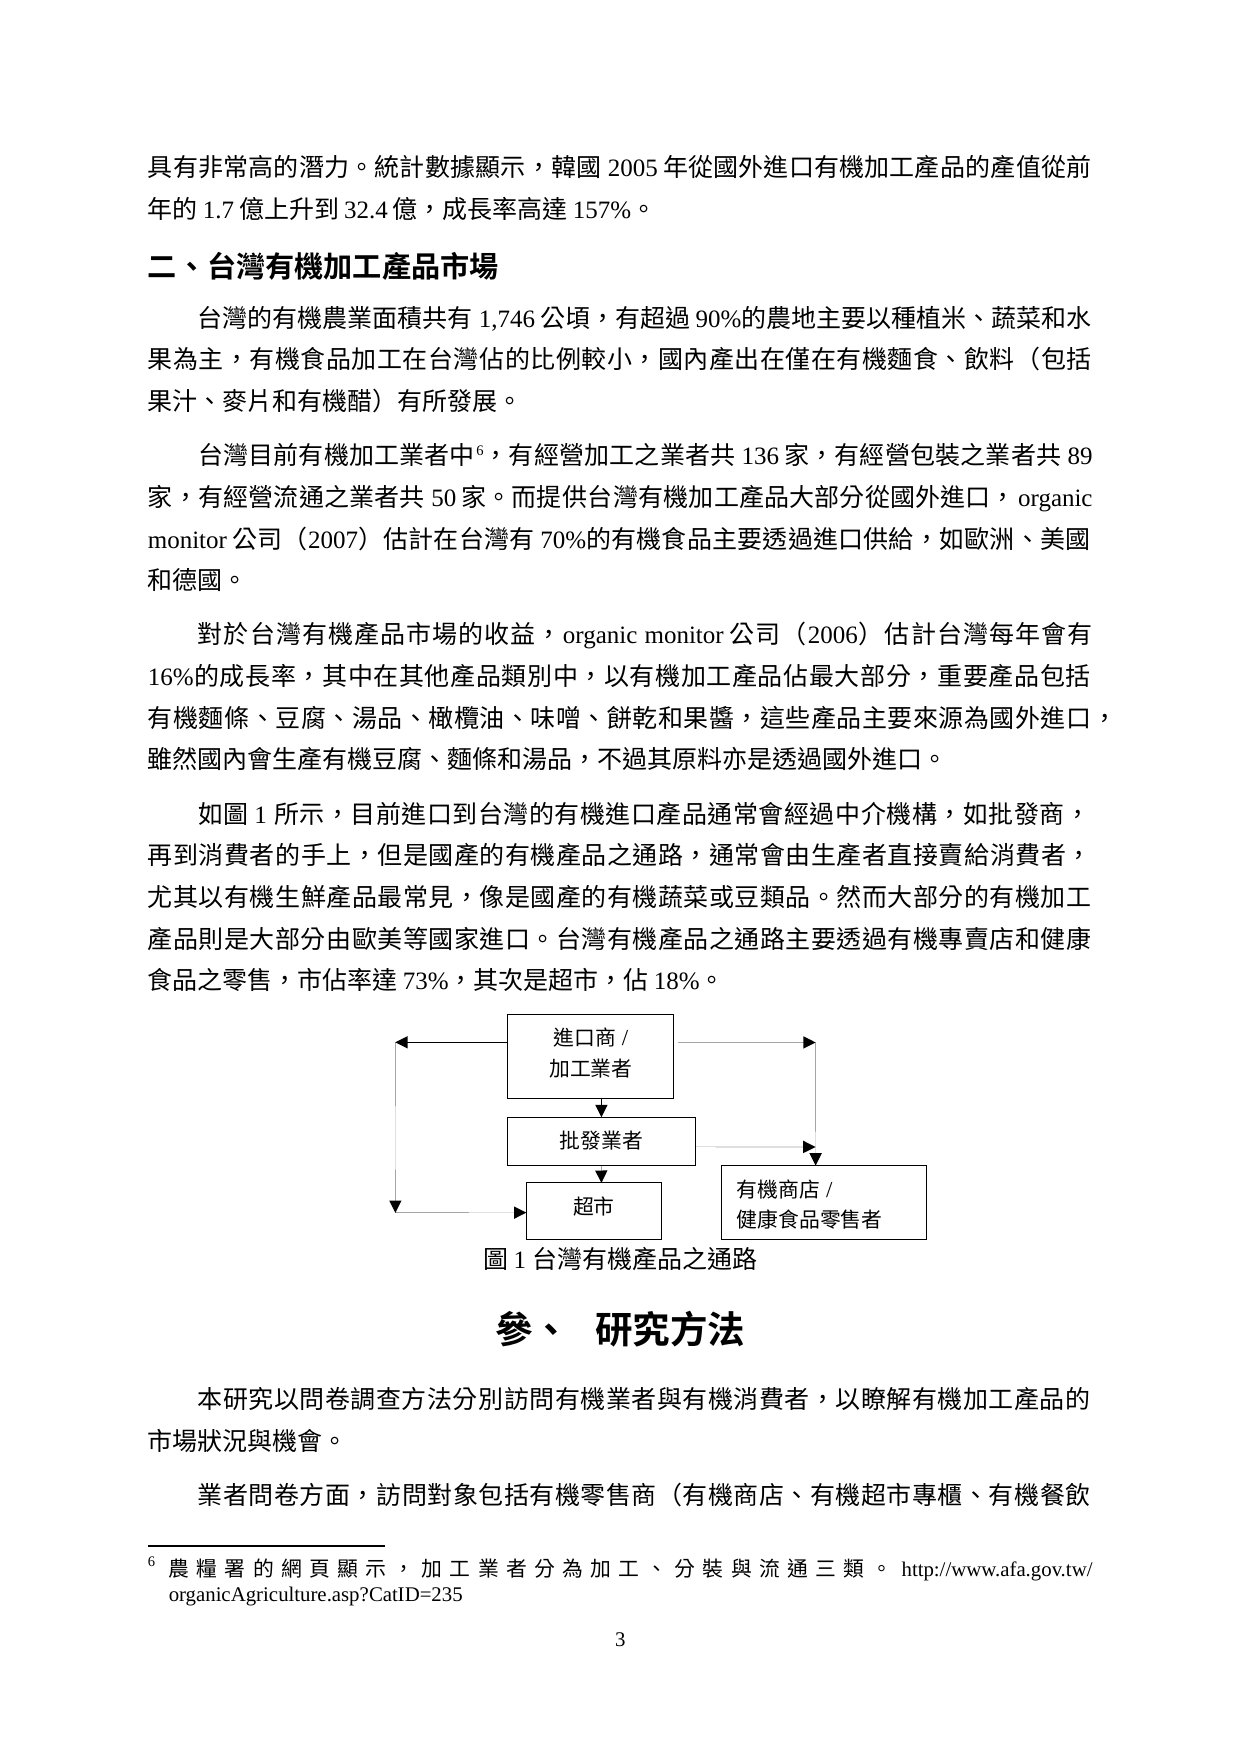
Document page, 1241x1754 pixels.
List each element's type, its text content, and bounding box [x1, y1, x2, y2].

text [148, 1476, 1092, 1512]
text 台灣的有機農業面積共有1,746公頃，有超過90%的農地主要以種植米、蔬菜和水果為主，有機食品加工在台灣佔的比例較小，國內產出在僅在有機麵食、飲料（包括果汁、麥片和有機醋）有所發展。 [148, 298, 1092, 418]
subtitle 台灣有機加工產品市場 [148, 243, 1092, 286]
text 圖1 台灣有機產品之通路 [148, 1239, 1092, 1275]
text 本研究以問卷調查方法分別訪問有機業者與有機消費者，以瞭解有機加工產品的市場狀況與機會。 [148, 1380, 1092, 1458]
text 如圖1 所示，目前進口到台灣的有機進口產品通常會經過中介機構，如批發商，再到消費者的手上，但是國產的有機產品之通路，通常會由生產者直接賣給消費者，尤其以有機生鮮產品最常見，像是國產的有機蔬菜或豆類品。然而大部分的有機加工產品則是大部分由歐美等國家進口。台灣有機產品之通路主要透過有機專賣店和健康食品之零售，市佔率達73%，其次是超市，佔18%。 [148, 794, 1092, 997]
title 研究方法 [148, 1300, 1092, 1355]
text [148, 148, 1092, 226]
text 對於台灣有機產品市場的收益，organic monitor公司（2006）估計台灣每年會有16%的成長率，其中在其他產品類別中，以有機加工產品佔最大部分，重要產品包括有機麵條、豆腐、湯品、橄欖油、味噌、餅乾和果醬，這些產品主要來源為國外進口，雖然國內會生產有機豆腐、麵條和湯品，不過其原料亦是透過國外進口。 [148, 615, 1092, 776]
text 台灣目前有機加工業者中，有經營加工之業者共136家，有經營包裝之業者共89家，有經營流通之業者共50家。而提供台灣有機加工產品大部分從國外進口，organic monitor公司（2007）估計在台灣有70%的有機食品主要透過進口供給，如歐洲、美國和德國。 [148, 436, 1092, 597]
